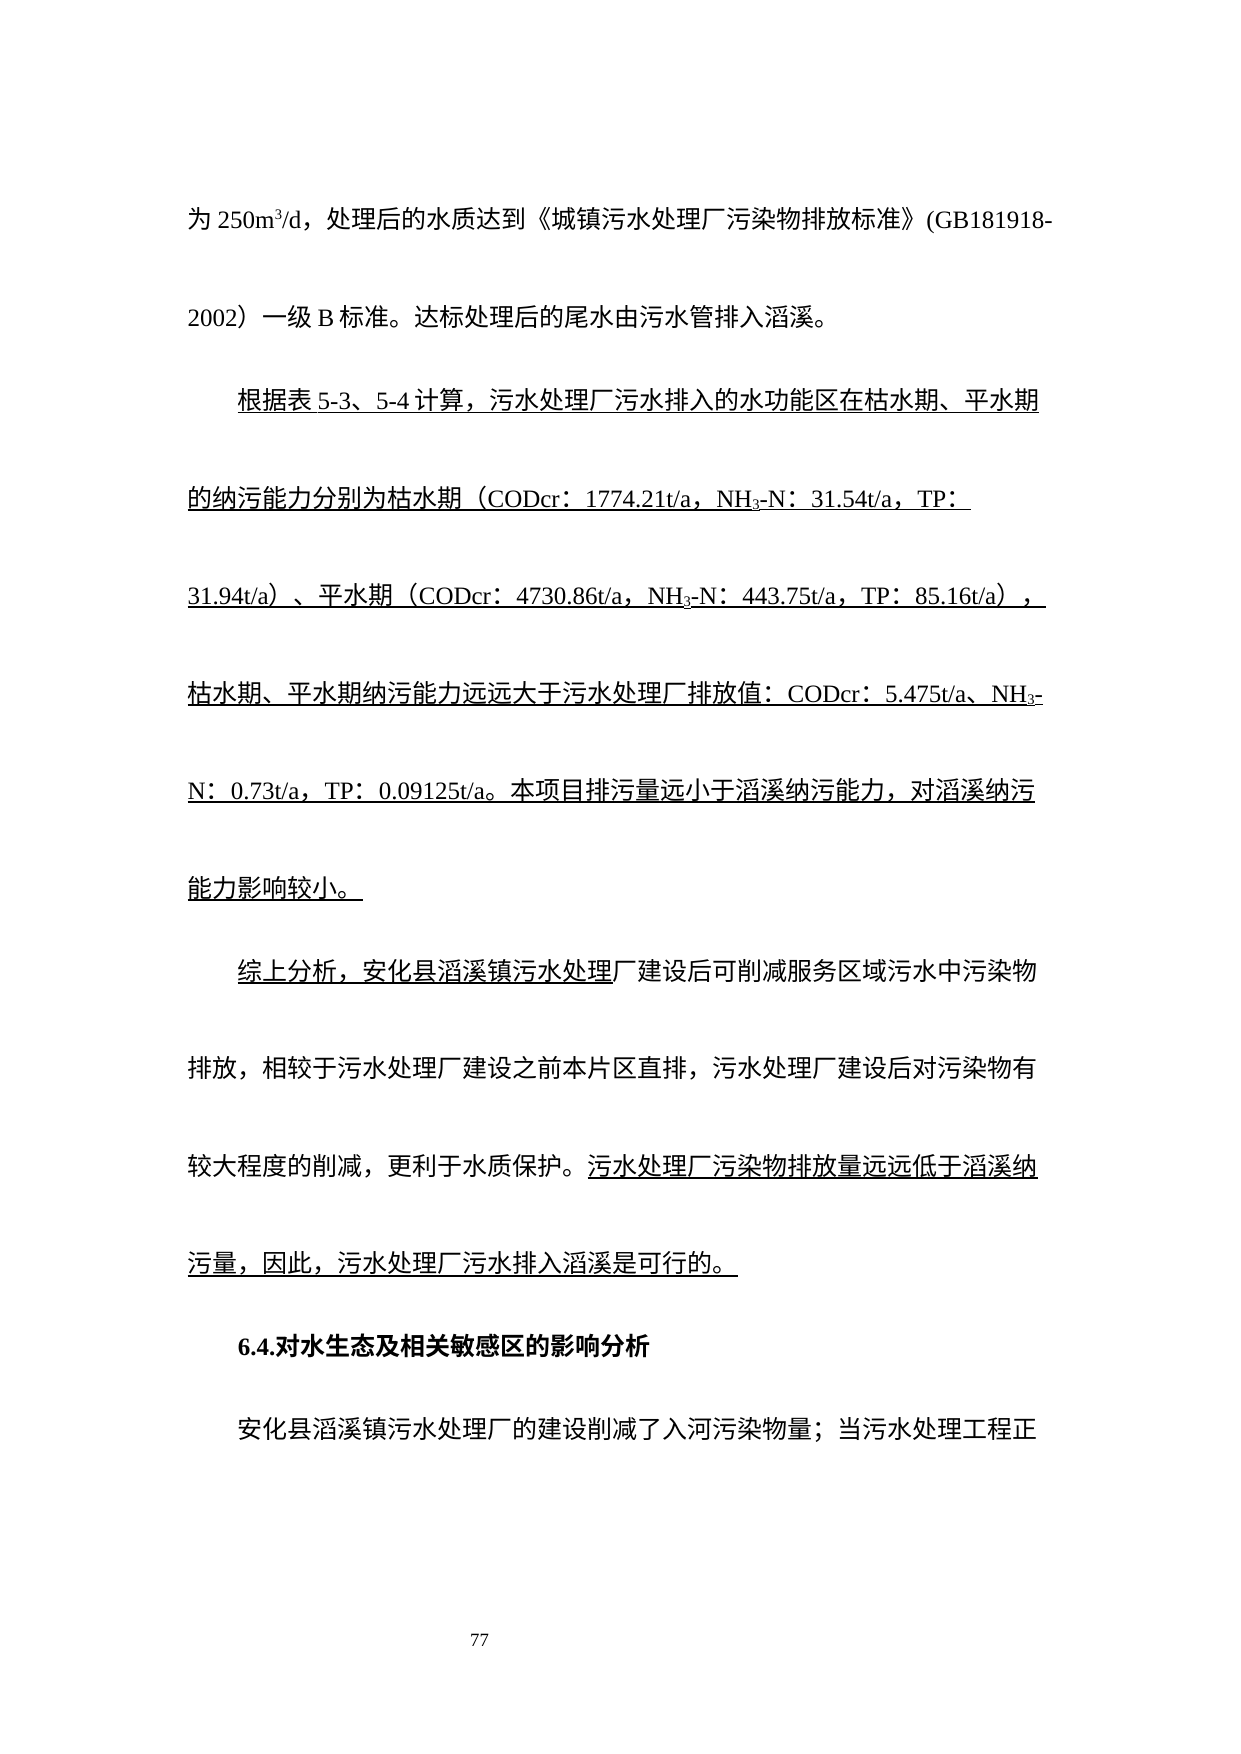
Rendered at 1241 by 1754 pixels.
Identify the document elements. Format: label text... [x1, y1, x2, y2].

text 6.4.对水生态及相关敏感区的影响分析 [187, 1312, 1053, 1377]
text 根据表5-3、5-4计算，污水处理厂污水排入的水功能区在枯水期、平水期的纳污能力分别为枯水期（CODcr：1774.21t/a，NH3-N：31.54t/a，TP：31.94t/a）、平水期（CODcr：4730.86t/a，NH3-N：443.75t/a，TP：85.16t/a），枯水期、平水期纳污能力远远大于污水处理厂排放值：CODcr：5.475t/a、NH3-N：0.73t/a，TP：0.09125t/a。本项目排污量远小于滔溪纳污能力，对滔溪纳污能力影响较小。 [187, 366, 1053, 919]
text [187, 186, 1053, 348]
text 综上分析，安化县滔溪镇污水处理厂建设后可削减服务区域污水中污染物排放，相较于污水处理厂建设之前本片区直排，污水处理厂建设后对污染物有较大程度的削减，更利于水质保护。污水处理厂污染物排放量远远低于滔溪纳污量，因此，污水处理厂污水排入滔溪是可行的。 [187, 937, 1053, 1294]
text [187, 1396, 1053, 1461]
